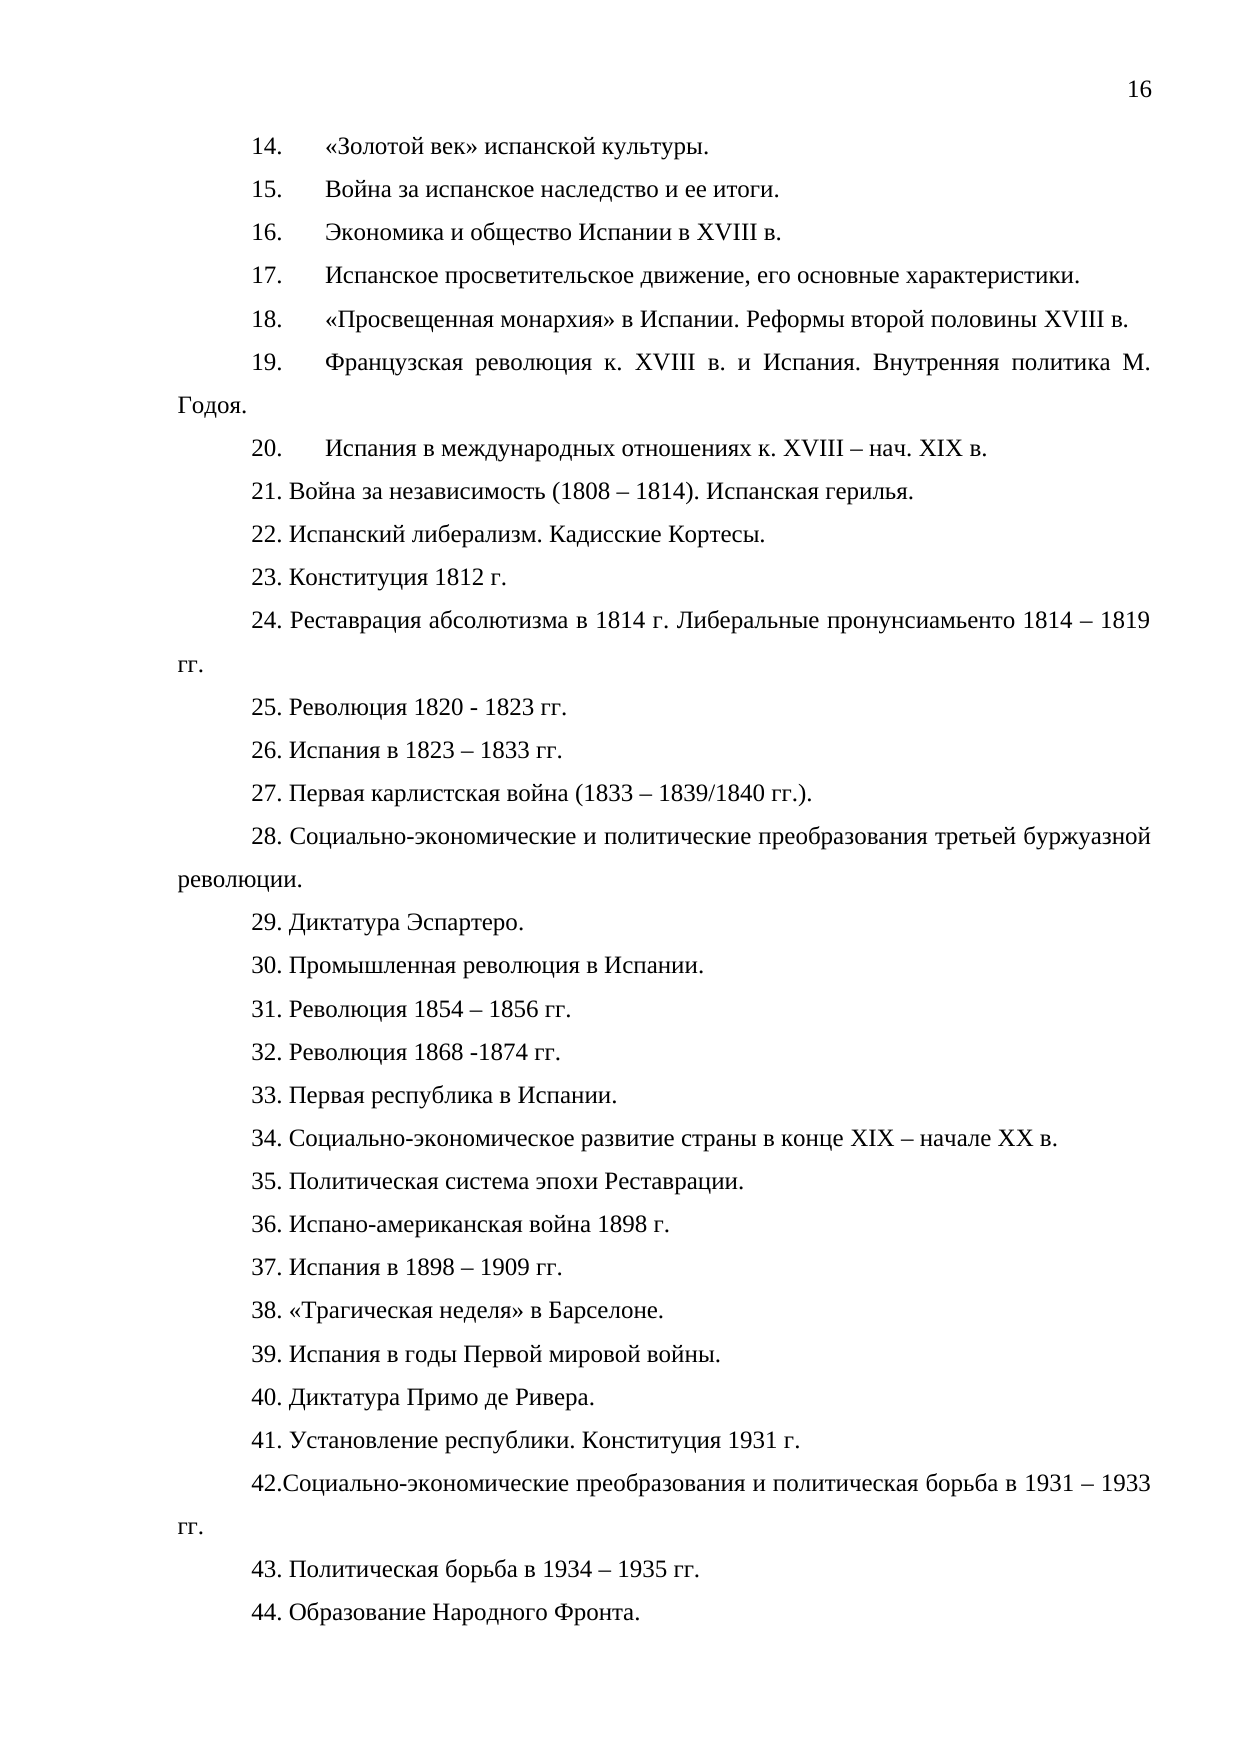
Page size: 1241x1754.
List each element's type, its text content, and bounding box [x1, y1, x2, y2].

text 32. Революция 1868 -1874 гг. [177, 1037, 1152, 1066]
text 27. Первая карлистская война (1833 – 1839/1840 гг.). [177, 778, 1152, 807]
text 33. Первая республика в Испании. [177, 1080, 1152, 1109]
text 37. Испания в 1898 – 1909 гг. [177, 1252, 1152, 1281]
text 23. Конституция 1812 г. [177, 562, 1152, 591]
text 41. Установление республики. Конституция 1931 г. [177, 1425, 1152, 1454]
text 42.Социально-экономические преобразования и политическая борьба в 1931 – 1933 гг. [177, 1468, 1152, 1540]
text 21. Война за независимость (1808 – 1814). Испанская герилья. [177, 476, 1152, 505]
text 28. Социально-экономические и политические преобразования третьей буржуазной революции. [177, 821, 1152, 893]
text 16. Экономика и общество Испании в XVIII в. [177, 217, 1152, 246]
text 31. Революция 1854 – 1856 гг. [177, 994, 1152, 1022]
text 17. Испанское просветительское движение, его основные характеристики. [177, 261, 1152, 289]
text 44. Образование Народного Фронта. [177, 1597, 1152, 1626]
text 29. Диктатура Эспартеро. [177, 907, 1152, 936]
text 14. «Золотой век» испанской культуры. [177, 131, 1152, 160]
text 38. «Трагическая неделя» в Барселоне. [177, 1296, 1152, 1324]
text 19. Французская революция к. XVIII в. и Испания. Внутренняя политика М. Годоя. [177, 347, 1152, 419]
text 15. Война за испанское наследство и ее итоги. [177, 174, 1152, 203]
text 20. Испания в международных отношениях к. XVIII – нач. XIX в. [177, 433, 1152, 462]
text 43. Политическая борьба в 1934 – 1935 гг. [177, 1554, 1152, 1583]
text 36. Испано-американская война 1898 г. [177, 1209, 1152, 1238]
text 25. Революция 1820 - 1823 гг. [177, 692, 1152, 721]
text 39. Испания в годы Первой мировой войны. [177, 1339, 1152, 1367]
text 26. Испания в 1823 – 1833 гг. [177, 735, 1152, 764]
text 18. «Просвещенная монархия» в Испании. Реформы второй половины XVIII в. [177, 304, 1152, 332]
text 34. Социально-экономическое развитие страны в конце XIX – начале ХХ в. [177, 1123, 1152, 1152]
text 22. Испанский либерализм. Кадисские Кортесы. [177, 519, 1152, 548]
text 40. Диктатура Примо де Ривера. [177, 1382, 1152, 1411]
text 35. Политическая система эпохи Реставрации. [177, 1166, 1152, 1195]
text 24. Реставрация абсолютизма в 1814 г. Либеральные пронунсиамьенто 1814 – 1819 гг. [177, 606, 1152, 677]
text 30. Промышленная революция в Испании. [177, 951, 1152, 979]
